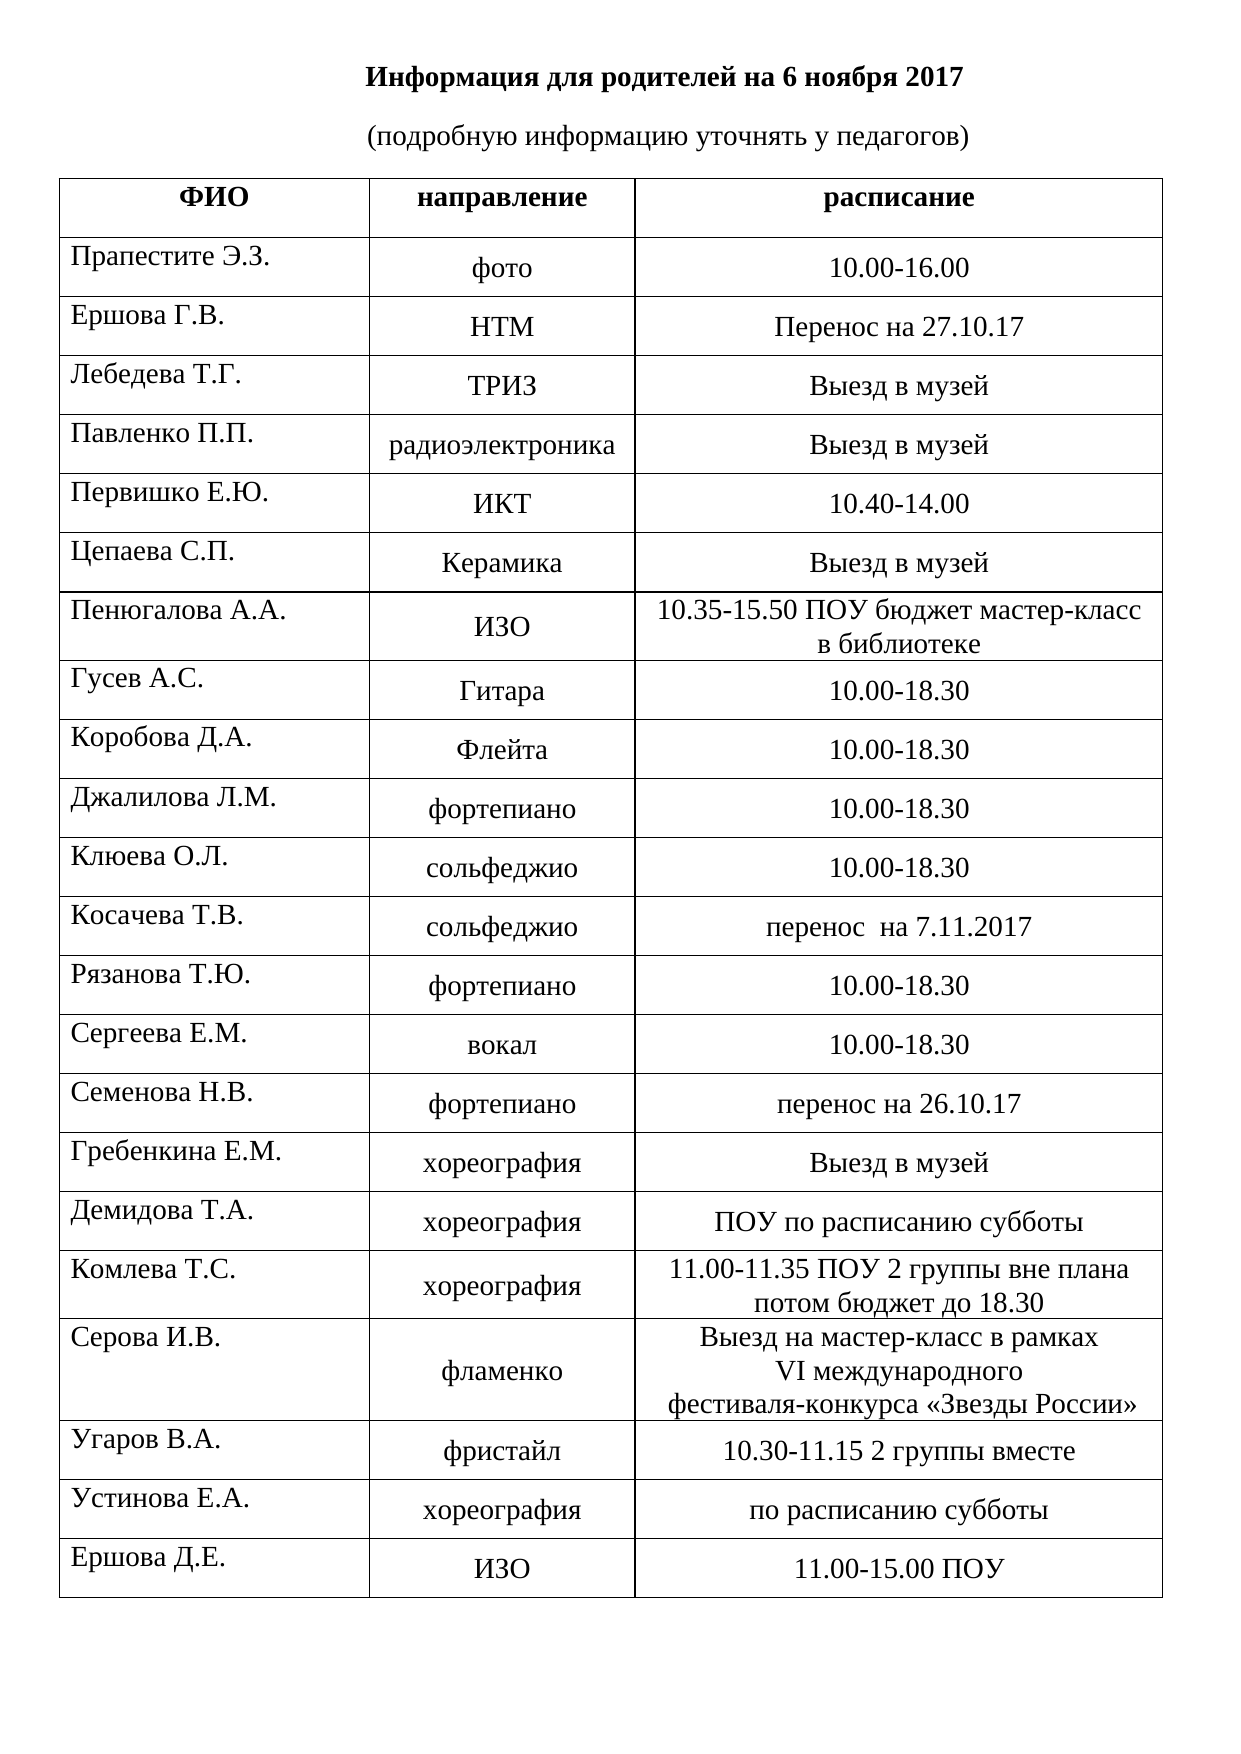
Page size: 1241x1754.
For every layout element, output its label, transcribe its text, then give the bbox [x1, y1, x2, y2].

table_cell фламенко [370, 1319, 634, 1420]
table_cell Выезд в музей [636, 415, 1162, 473]
table_cell хореография [370, 1192, 634, 1250]
table_cell 10.00-18.30 [636, 956, 1162, 1014]
table_cell Устинова Е.А. [60, 1480, 369, 1538]
table_cell 11.00-11.35 ПОУ 2 группы вне плана потом бюджет до 18.30 [636, 1251, 1162, 1318]
table_cell Серова И.В. [60, 1319, 369, 1420]
table_cell ПОУ по расписанию субботы [636, 1192, 1162, 1250]
table_cell Первишко Е.Ю. [60, 474, 369, 532]
table_cell Коробова Д.А. [60, 720, 369, 778]
table_cell фортепиано [370, 1074, 634, 1132]
table_cell Гребенкина Е.М. [60, 1133, 369, 1191]
table_cell 10.00-18.30 [636, 838, 1162, 896]
table_cell Цепаева С.П. [60, 533, 369, 591]
table_cell Флейта [370, 720, 634, 778]
table_cell Лебедева Т.Г. [60, 356, 369, 414]
table_header ФИО [60, 179, 369, 237]
table_cell фристайл [370, 1421, 634, 1479]
table_cell Гитара [370, 661, 634, 718]
table_cell хореография [370, 1133, 634, 1191]
table_cell 10.00-18.30 [636, 720, 1162, 778]
table_cell Комлева Т.С. [60, 1251, 369, 1318]
text (подробную информацию уточнять у педагогов) [177, 118, 1152, 152]
table_cell хореография [370, 1251, 634, 1318]
table_cell Угаров В.А. [60, 1421, 369, 1479]
table_cell 11.00-15.00 ПОУ [636, 1539, 1162, 1597]
table_cell ИКТ [370, 474, 634, 532]
table_cell по расписанию субботы [636, 1480, 1162, 1538]
table_cell 10.40-14.00 [636, 474, 1162, 532]
table_cell 10.00-18.30 [636, 661, 1162, 718]
table_cell ИЗО [370, 1539, 634, 1597]
table_cell 10.30-11.15 2 группы вместе [636, 1421, 1162, 1479]
table_cell Пенюгалова А.А. [60, 593, 369, 659]
table_cell Джалилова Л.М. [60, 779, 369, 837]
table_cell Гусев А.С. [60, 661, 369, 718]
table_cell 10.35-15.50 ПОУ бюджет мастер-класс в библиотеке [636, 593, 1162, 659]
text Информация для родителей на 6 ноября 2017 [177, 59, 1152, 93]
table_cell Рязанова Т.Ю. [60, 956, 369, 1014]
table_cell Ершова Г.В. [60, 297, 369, 355]
table_cell Семенова Н.В. [60, 1074, 369, 1132]
table_cell ТРИЗ [370, 356, 634, 414]
table_cell Павленко П.П. [60, 415, 369, 473]
table_cell Прапестите Э.З. [60, 238, 369, 296]
table_cell фортепиано [370, 956, 634, 1014]
table_cell Керамика [370, 533, 634, 591]
table_cell Выезд на мастер-класс в рамках VI международного фестиваля-конкурса «Звезды России» [636, 1319, 1162, 1420]
table_cell Клюева О.Л. [60, 838, 369, 896]
table_cell Сергеева Е.М. [60, 1015, 369, 1073]
table_cell Косачева Т.В. [60, 897, 369, 955]
table_cell Выезд в музей [636, 1133, 1162, 1191]
table_cell радиоэлектроника [370, 415, 634, 473]
table_cell ИЗО [370, 593, 634, 659]
table_header направление [370, 179, 634, 237]
table_cell сольфеджио [370, 897, 634, 955]
table_header расписание [636, 179, 1162, 237]
table_cell НТМ [370, 297, 634, 355]
table_cell вокал [370, 1015, 634, 1073]
table_cell Демидова Т.А. [60, 1192, 369, 1250]
table_cell перенос на 26.10.17 [636, 1074, 1162, 1132]
table_cell хореография [370, 1480, 634, 1538]
table_cell фортепиано [370, 779, 634, 837]
table_cell фото [370, 238, 634, 296]
table_cell перенос на 7.11.2017 [636, 897, 1162, 955]
table_cell Перенос на 27.10.17 [636, 297, 1162, 355]
table_cell 10.00-18.30 [636, 779, 1162, 837]
table_cell Ершова Д.Е. [60, 1539, 369, 1597]
table_cell Выезд в музей [636, 356, 1162, 414]
table_cell 10.00-16.00 [636, 238, 1162, 296]
table_cell Выезд в музей [636, 533, 1162, 591]
table_cell сольфеджио [370, 838, 634, 896]
table_cell 10.00-18.30 [636, 1015, 1162, 1073]
